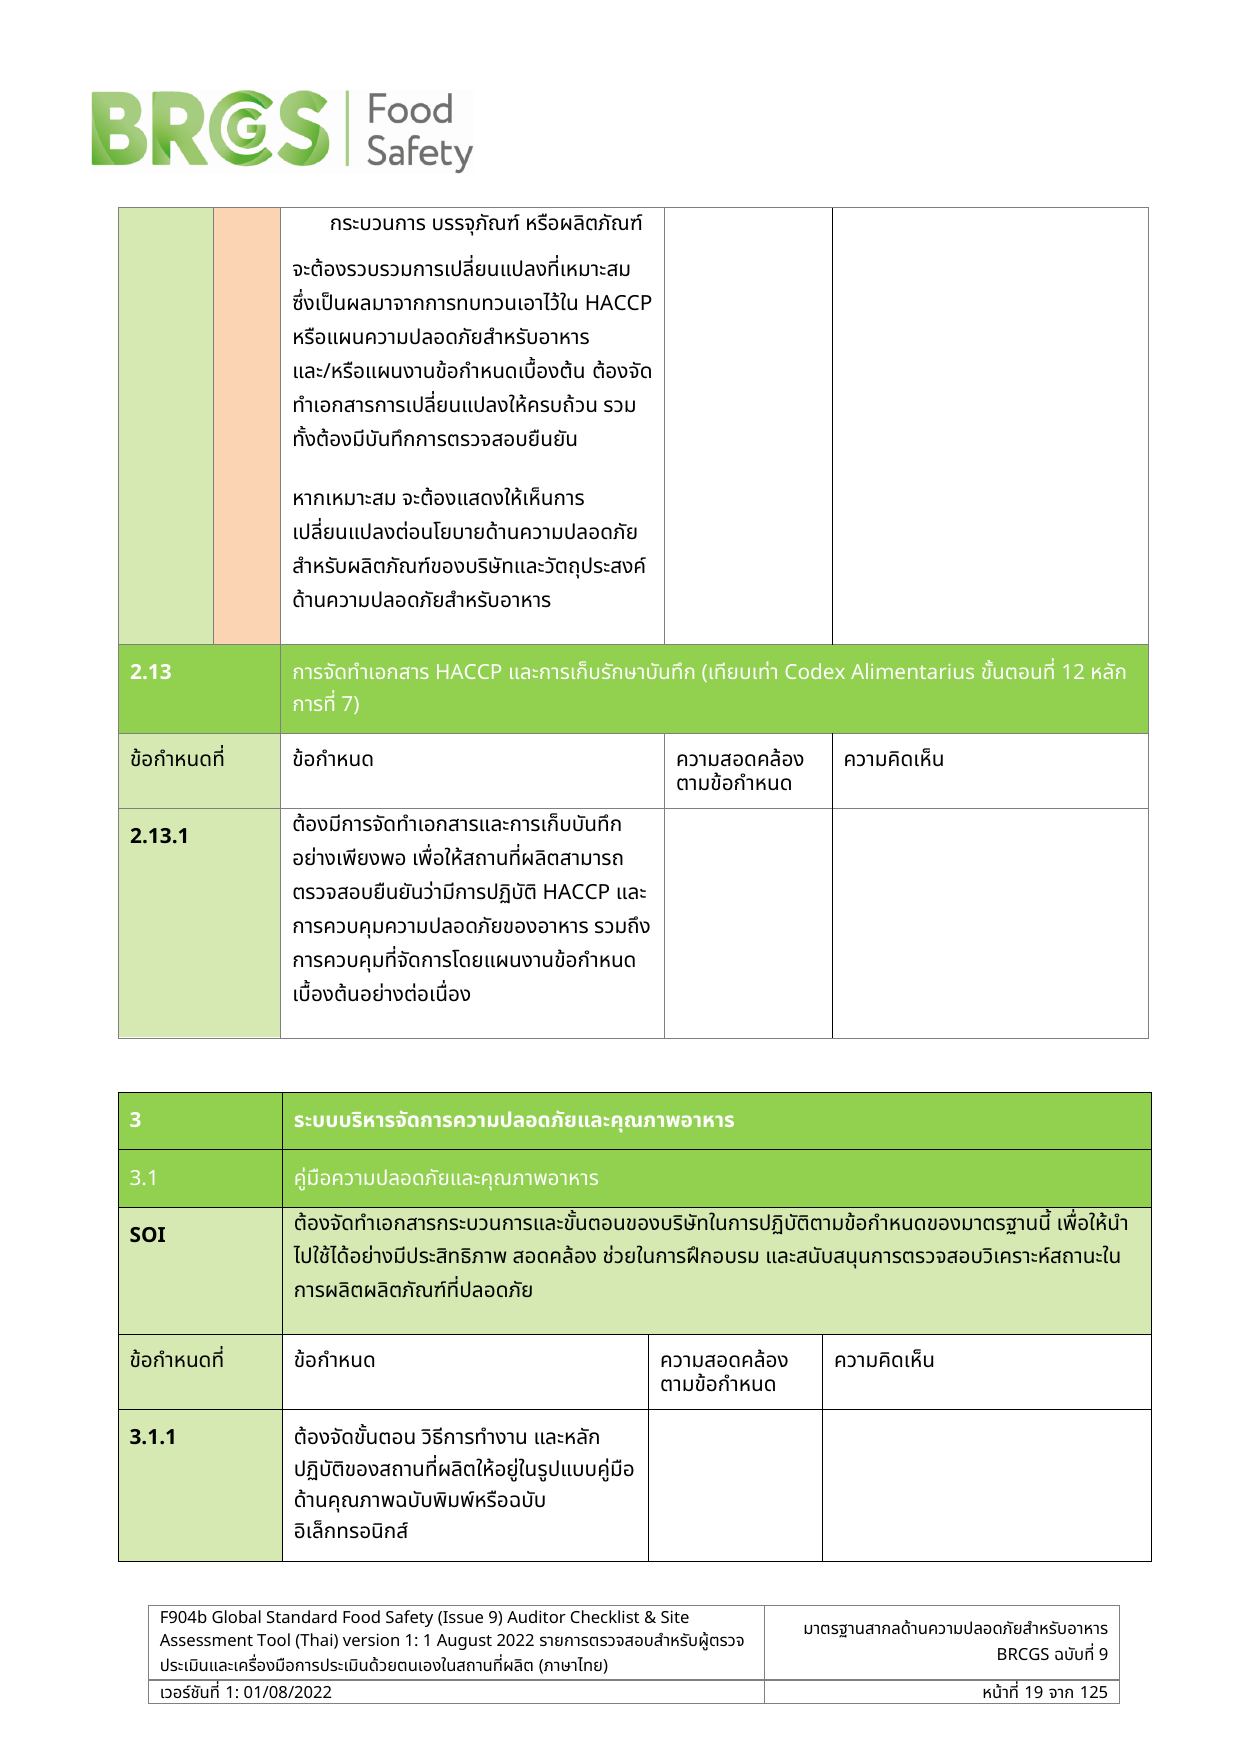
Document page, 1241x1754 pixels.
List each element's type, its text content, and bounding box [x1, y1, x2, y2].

table_cell [214, 208, 280, 644]
table_cell [833, 208, 1148, 644]
table_cell ความคิดเห็น [833, 734, 1148, 808]
table_cell ความสอดคล้องตามข้อกำหนด [665, 734, 832, 808]
table_cell [665, 208, 832, 644]
table_cell 2.13 [119, 645, 280, 733]
table_cell คู่มือความปลอดภัยและคุณภาพอาหาร [283, 1150, 1151, 1207]
table_header 3 [119, 1093, 282, 1149]
picture [88, 88, 479, 178]
table_header ระบบบริหารจัดการความปลอดภัยและคุณภาพอาหาร [283, 1093, 1151, 1149]
table_cell 2.12.3 [119, 208, 213, 644]
table_cell SOI [119, 1208, 282, 1334]
table_cell ข้อกำหนดที่ [119, 1335, 282, 1409]
table_cell [823, 1410, 1151, 1561]
table_cell ต้องมีการจัดทำเอกสารและการเก็บบันทึกอย่างเพียงพอ เพื่อให้สถานที่ผลิตสามารถตรวจสอบยืนยันว่ามีการปฏิบัติ HACCP และการควบคุมความปลอดภัยของอาหาร รวมถึงการควบคุมที่จัดการโดยแผนงานข้อกำหนดเบื้องต้นอย่างต่อเนื่อง [281, 809, 664, 1037]
table_cell ข้อกำหนดที่ [119, 734, 280, 808]
table_cell 2.13.1 [119, 809, 280, 1037]
table_cell ความสอดคล้องตามข้อกำหนด [649, 1335, 822, 1409]
table_cell ข้อกำหนด [283, 1335, 648, 1409]
table_cell ต้องจัดขั้นตอน วิธีการทำงาน และหลักปฏิบัติของสถานที่ผลิตให้อยู่ในรูปแบบคู่มือด้านคุณภาพฉบับพิมพ์หรือฉบับอิเล็กทรอนิกส์ [283, 1410, 648, 1561]
table_cell ความคิดเห็น [823, 1335, 1151, 1409]
table_cell [665, 809, 832, 1037]
table_cell ต้องจัดทำเอกสารกระบวนการและขั้นตอนของบริษัทในการปฏิบัติตามข้อกำหนดของมาตรฐานนี้ เพื่อให้นำไปใช้ได้อย่างมีประสิทธิภาพ สอดคล้อง ช่วยในการฝึกอบรม และสนับสนุนการตรวจสอบวิเคราะห์สถานะในการผลิตผลิตภัณฑ์ที่ปลอดภัย [283, 1208, 1151, 1334]
table_cell [649, 1410, 822, 1561]
table_cell 3.1 [119, 1150, 282, 1207]
table_cell การจัดทำเอกสาร HACCP และการเก็บรักษาบันทึก (เทียบเท่า Codex Alimentarius ขั้นตอนที่ 12 หลักการที่ 7) [281, 645, 1148, 733]
table_cell ข้อกำหนด [281, 734, 664, 808]
table_cell [833, 809, 1148, 1037]
table_cell 3.1.1 [119, 1410, 282, 1561]
